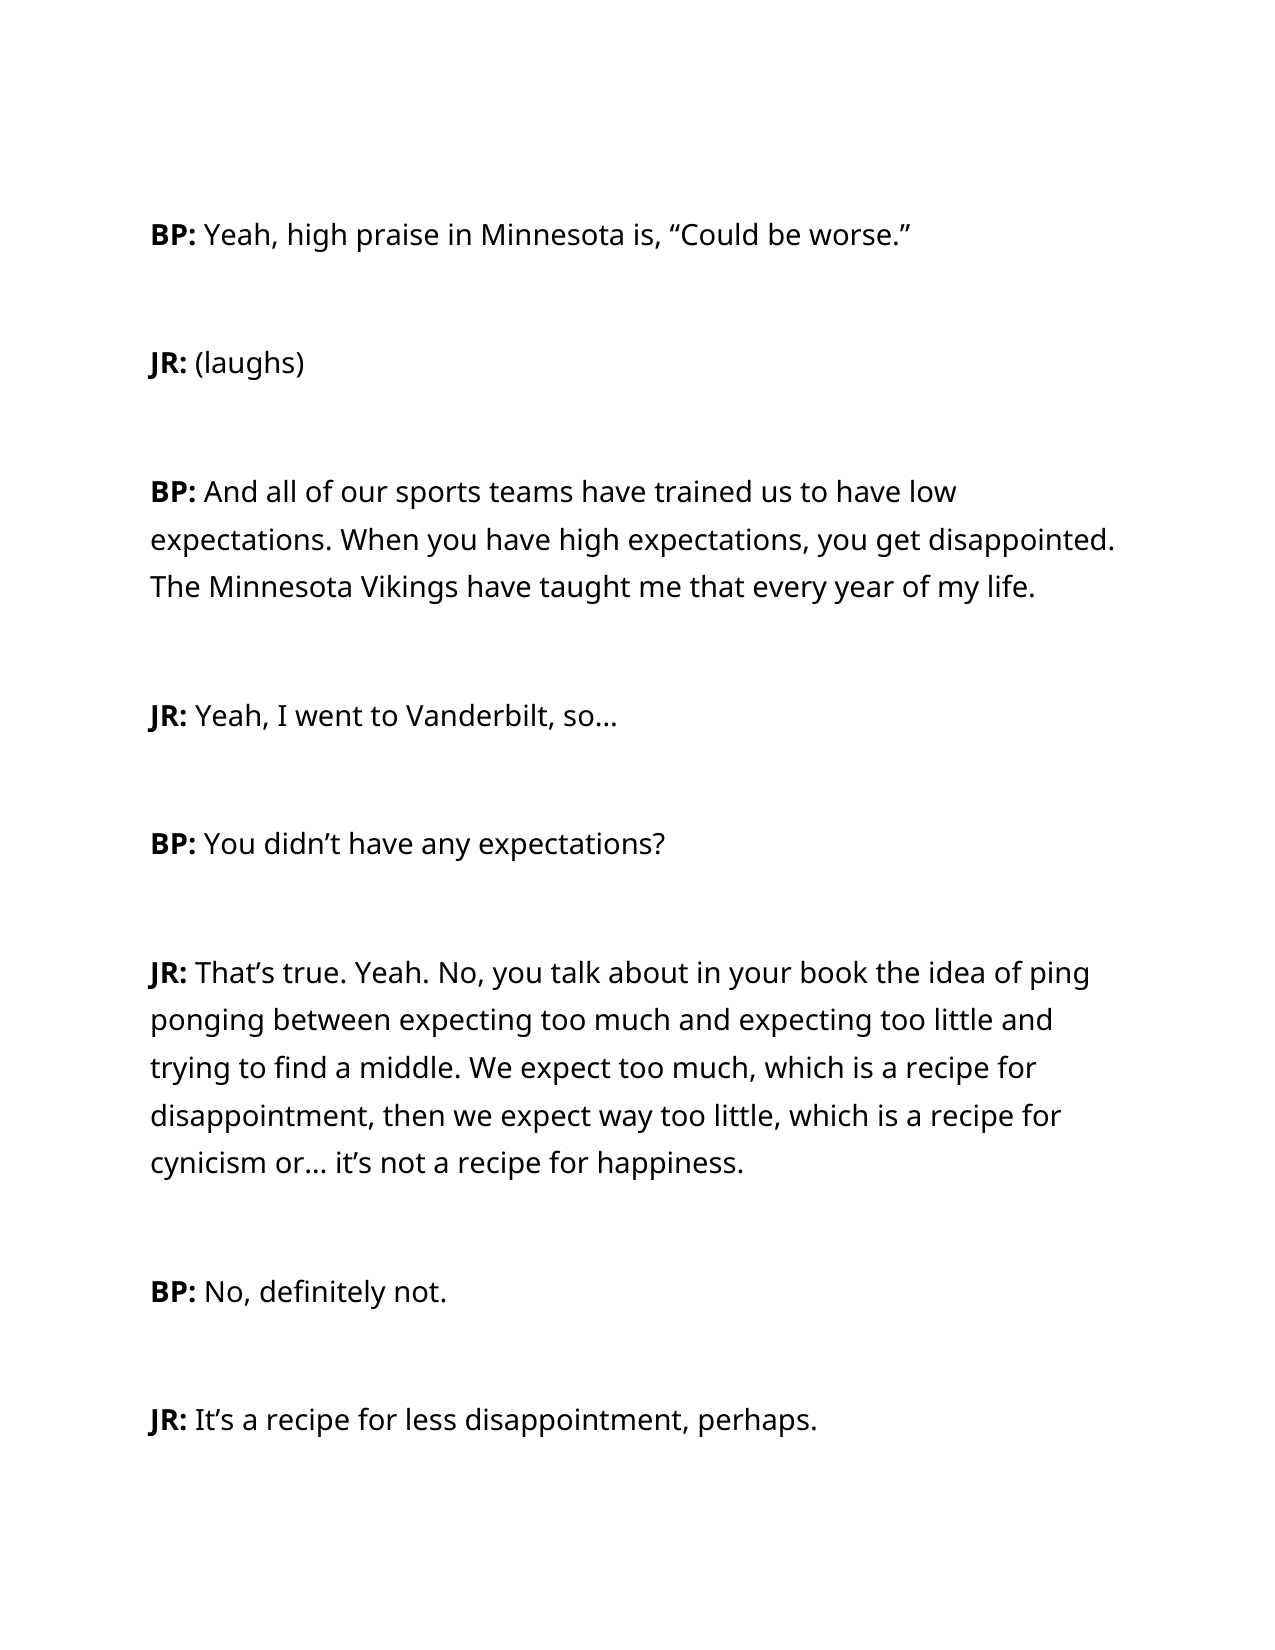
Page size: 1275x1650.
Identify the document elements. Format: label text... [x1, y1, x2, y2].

text BP: You didn’t have any expectations? [150, 823, 1125, 863]
text JR: Yeah, I went to Vanderbilt, so… [150, 695, 1125, 735]
text BP: No, definitely not. [150, 1271, 1125, 1311]
text BP: And all of our sports teams have trained us to have low expectations. When you have high expectations, you get disappointed. The Minnesota Vikings have taught me that every year of my life. [150, 471, 1125, 606]
text BP: Yeah, high praise in Minnesota is, “Could be worse.” [150, 214, 1125, 254]
text JR: That’s true. Yeah. No, you talk about in your book the idea of ping ponging between expecting too much and expecting too little and trying to find a middle. We expect too much, which is a recipe for disappointment, then we expect way too little, which is a recipe for cynicism or… it’s not a recipe for happiness. [150, 952, 1125, 1182]
text JR: It’s a recipe for less disappointment, perhaps. [150, 1399, 1125, 1439]
text JR: (laughs) [150, 343, 1125, 382]
